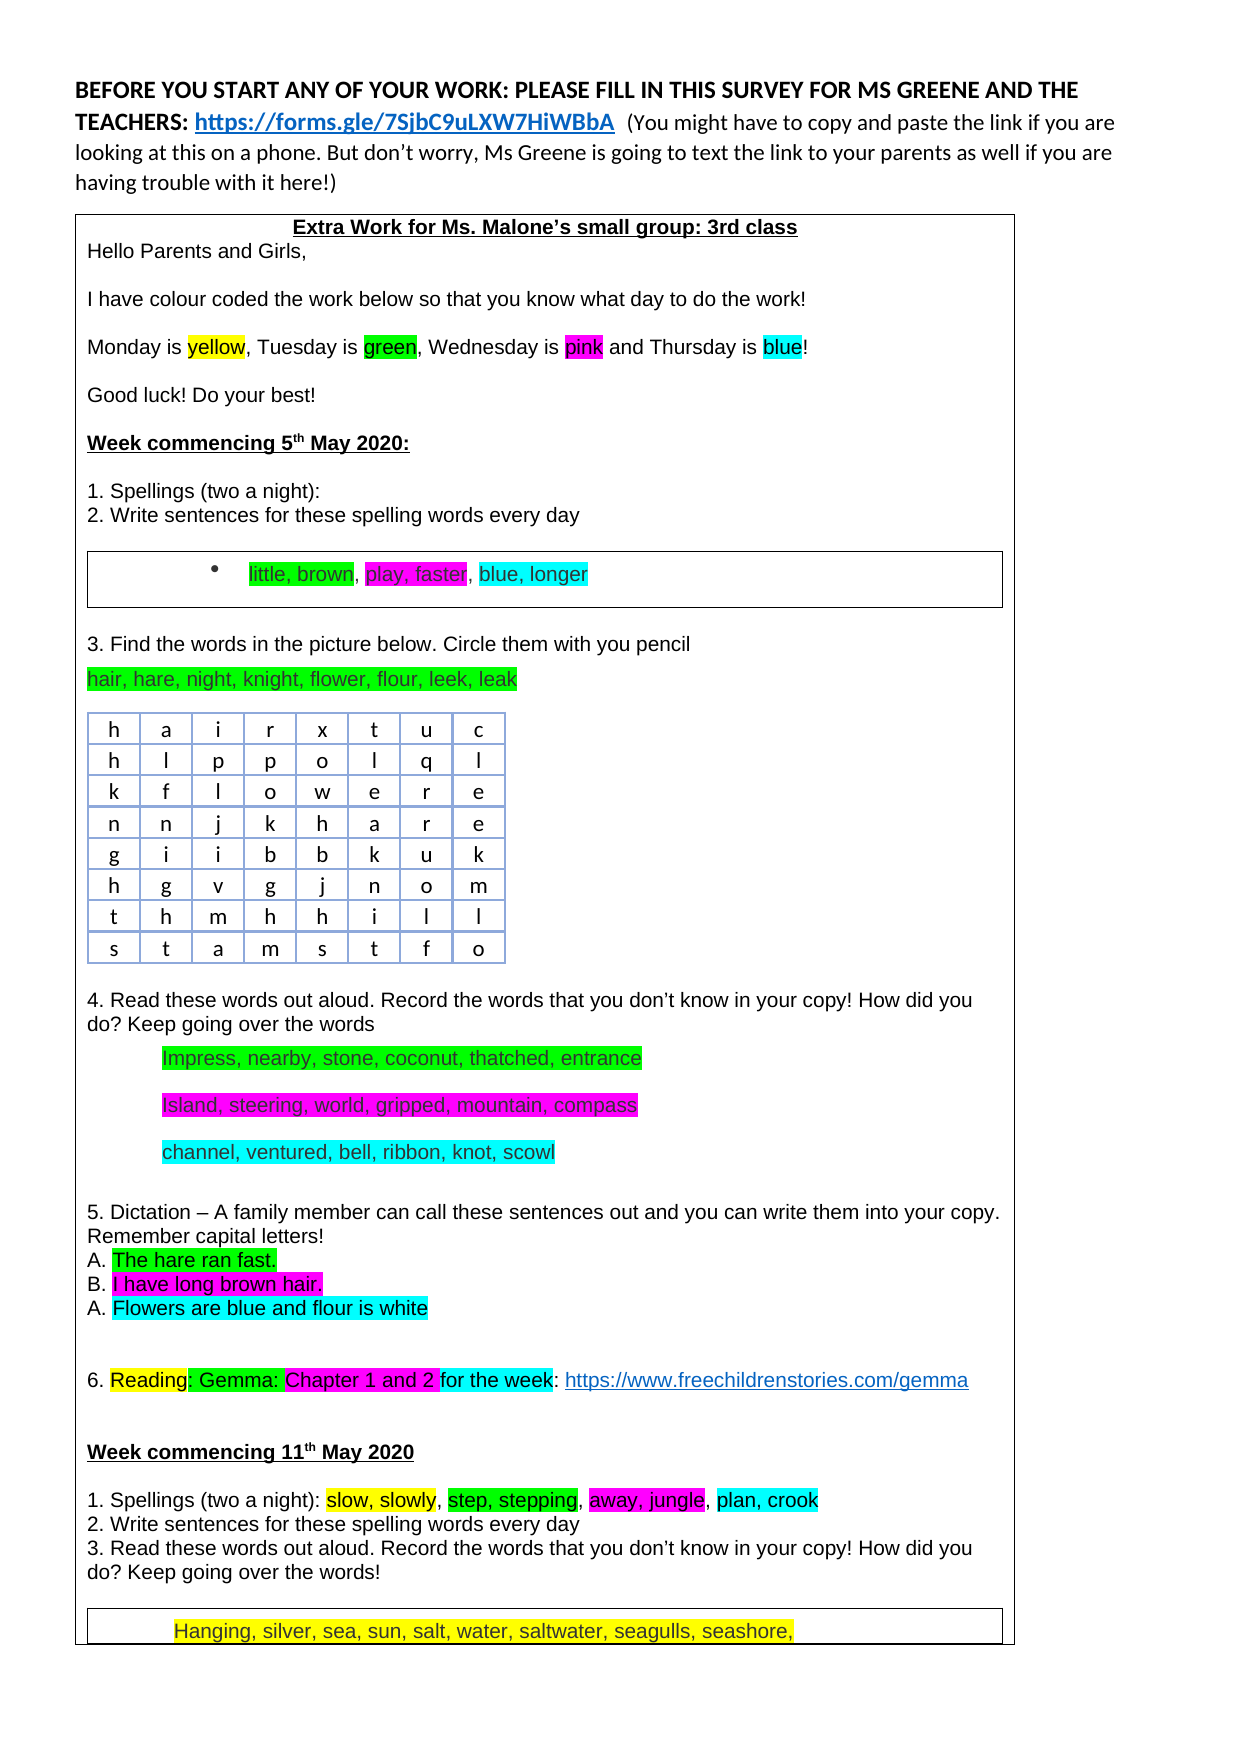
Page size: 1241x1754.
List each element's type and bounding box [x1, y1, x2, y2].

table_header [76, 215, 1014, 1644]
